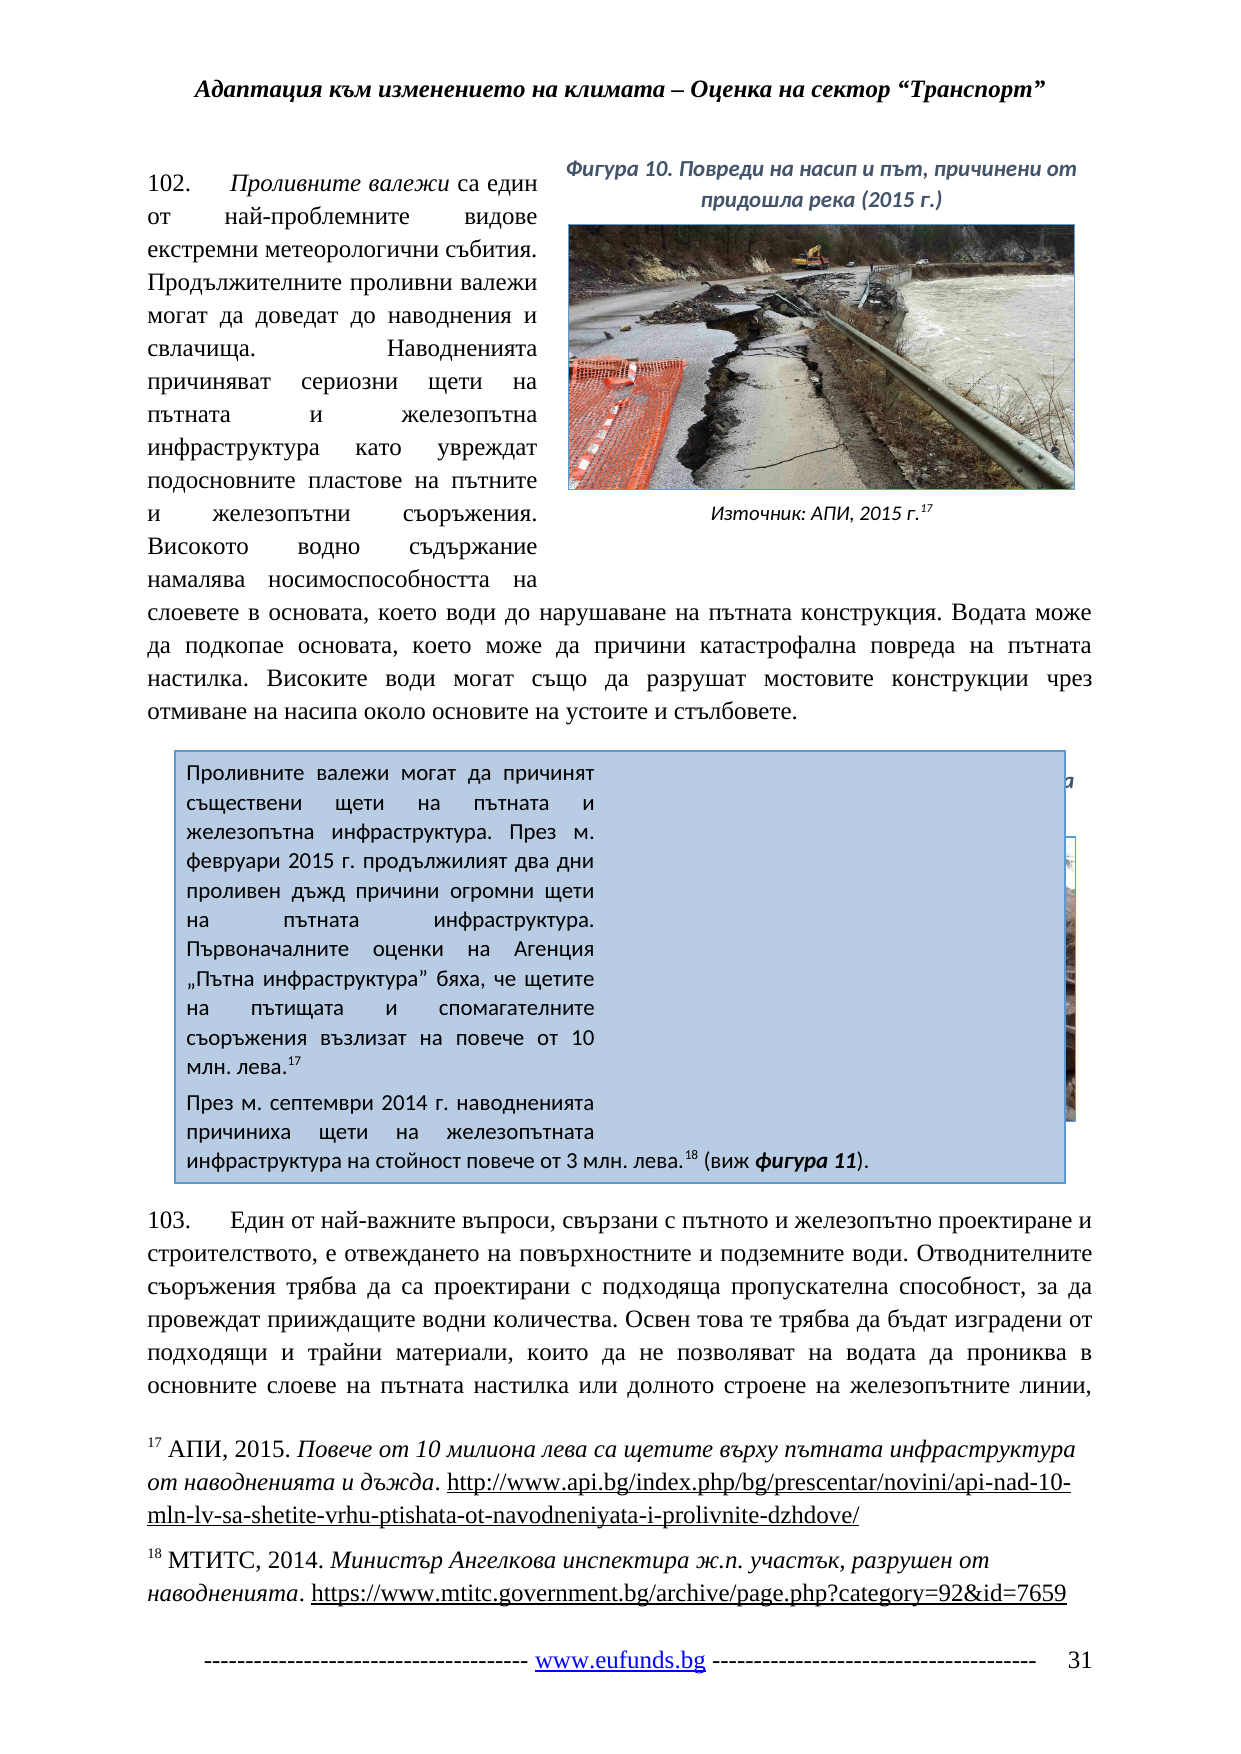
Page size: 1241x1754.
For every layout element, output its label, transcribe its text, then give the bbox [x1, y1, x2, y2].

table_header Проливните валежи могат да причинят съществени щети на пътната и железопътна инфраструктура. През м. февруари 2015 г. продължилият два дни проливен дъжд причини огромни щети на пътната инфраструктура. Първоначалните оценки на Агенция „Пътна инфраструктура” бяха, че щетите на пътищата и спомагателните съоръжения възлизат на повече от 10 млн. лева. През м. септември 2014 г. наводненията причиниха щети на железопътната инфраструктура на стойност повече от 3 млн. лева. (виж фигура 11). [176, 752, 1064, 1182]
picture [1066, 838, 1075, 1121]
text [147, 1205, 1093, 1399]
text Проливните валежи са един от най-проблемните видове екстремни метеорологични събития. Продължителните проливни валежи могат да доведат до наводнения и свлачища. Наводненията причиняват сериозни щети на пътната и железопътна инфраструктура като увреждат подосновните пластове на пътните и железопътни съоръжения. Високото водно съдържание намалява носимоспособността на слоевете в основата, което води до нарушаване на пътната конструкция. Водата може да подкопае основата, което може да причини катастрофална повреда на пътната настилка. Високите води могат също да разрушат мостовите конструкции чрез отмиване на насипа около основите на устоите и стълбовете. [147, 168, 1093, 725]
